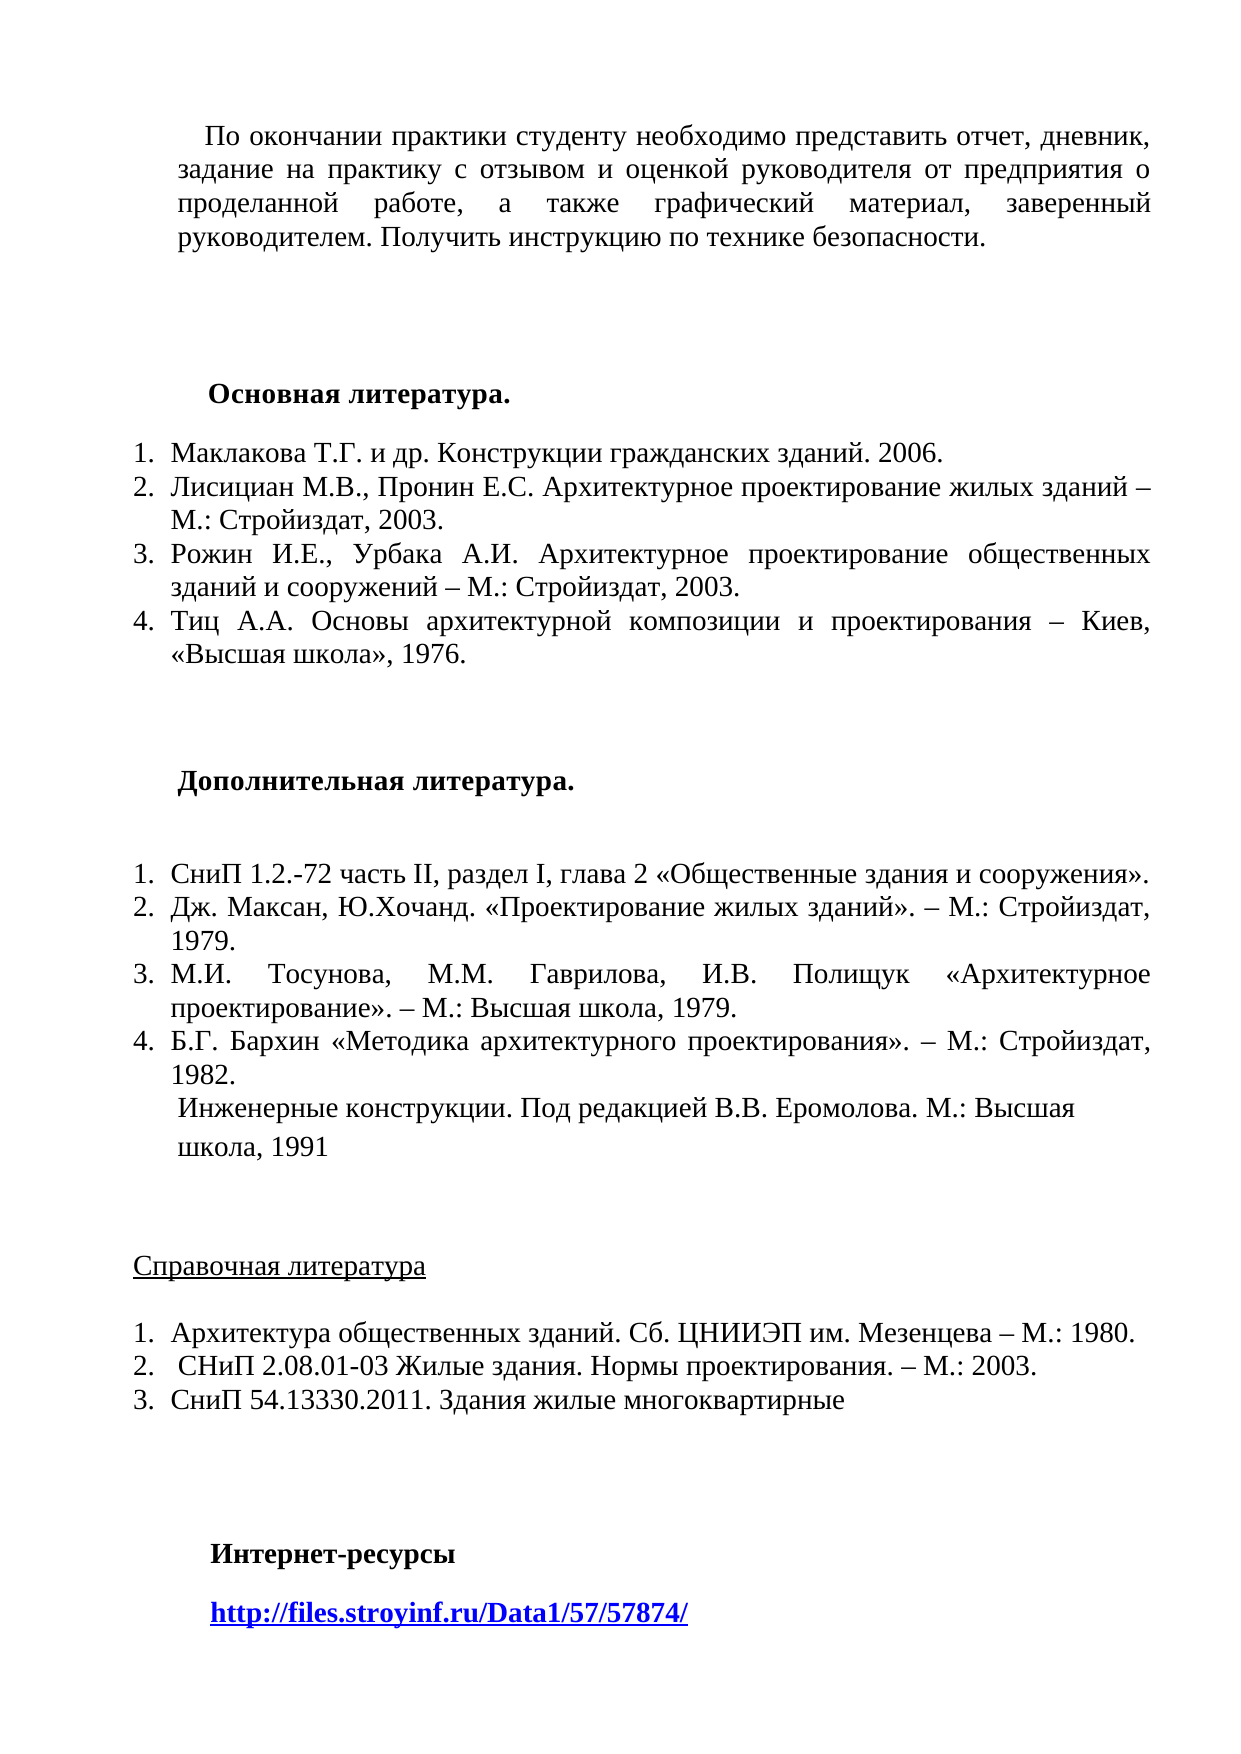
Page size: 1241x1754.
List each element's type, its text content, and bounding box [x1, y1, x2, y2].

list СНиП 2.08.01-03 Жилые здания. Нормы проектирования. – М.: 2003. [133, 1348, 1152, 1382]
text Основная литература. [208, 376, 1152, 409]
list СниП 1.2.-72 часть II, раздел I, глава 2 «Общественные здания и сооружения». [133, 856, 1152, 889]
list Дж. Максан, Ю.Хочанд. «Проектирование жилых зданий». – М.: Стройиздат, 1979. [133, 889, 1152, 956]
list СниП 54.13330.2011. Здания жилые многоквартирные [133, 1382, 1152, 1416]
list Лисициан М.В., Пронин Е.С. Архитектурное проектирование жилых зданий – М.: Стройиздат, 2003. [133, 469, 1152, 536]
list Б.Г. Бархин «Методика архитектурного проектирования». – М.: Стройиздат, 1982. [133, 1023, 1152, 1091]
list Архитектура общественных зданий. Сб. ЦНИИЭП им. Мезенцева – М.: 1980. [133, 1315, 1152, 1348]
text По окончании практики студенту необходимо представить отчет, дневник, задание на практику с отзывом и оценкой руководителя от предприятия о проделанной работе, а также графический материал, заверенный руководителем. Получить инструкцию по технике безопасности. [177, 118, 1152, 252]
text Интернет-ресурсы [210, 1536, 1152, 1569]
text Инженерные конструкции. Под редакцией В.В. Еромолова. М.: Высшая школа, 1991 [177, 1091, 1152, 1163]
list Рожин И.Е., Урбака А.И. Архитектурное проектирование общественных зданий и сооружений – М.: Стройиздат, 2003. [133, 536, 1152, 603]
list Тиц А.А. Основы архитектурной композиции и проектирования – Киев, «Высшая школа», 1976. [133, 603, 1152, 670]
text Дополнительная литература. [177, 763, 1152, 796]
text http://files.stroyinf.ru/Data1/57/57874/ [210, 1595, 1152, 1629]
list Справочная литература [133, 1248, 1152, 1281]
list М.И. Тосунова, М.М. Гаврилова, И.В. Полищук «Архитектурное проектирование». – М.: Высшая школа, 1979. [133, 956, 1152, 1023]
list Маклакова Т.Г. и др. Конструкции гражданских зданий. 2006. [133, 435, 1152, 469]
